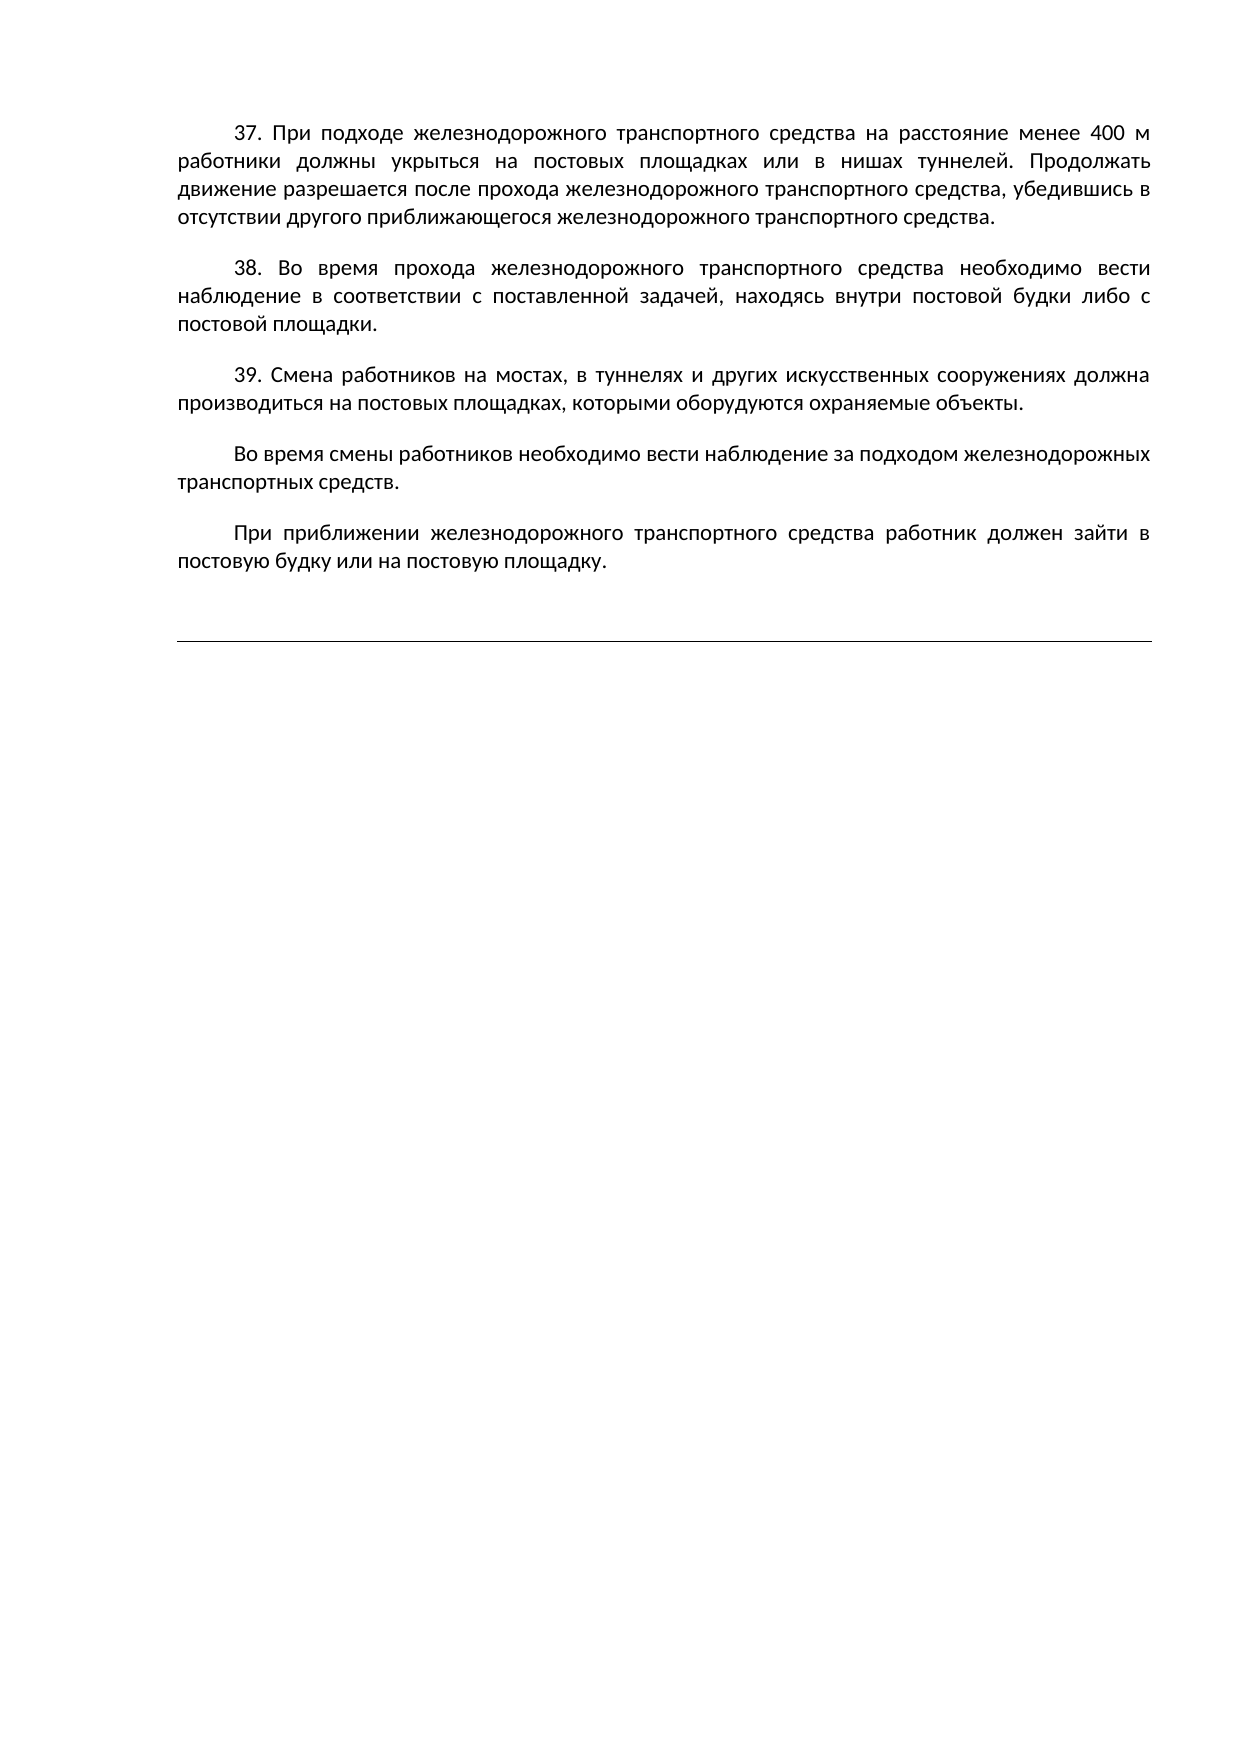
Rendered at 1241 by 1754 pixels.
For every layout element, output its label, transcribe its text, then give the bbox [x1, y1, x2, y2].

text 37. При подходе железнодорожного транспортного средства на расстояние менее 400 м работники должны укрыться на постовых площадках или в нишах туннелей. Продолжать движение разрешается после прохода железнодорожного транспортного средства, убедившись в отсутствии другого приближающегося железнодорожного транспортного средства. [177, 118, 1152, 230]
text 39. Смена работников на мостах, в туннелях и других искусственных сооружениях должна производиться на постовых площадках, которыми оборудуются охраняемые объекты. [177, 360, 1152, 416]
text 38. Во время прохода железнодорожного транспортного средства необходимо вести наблюдение в соответствии с поставленной задачей, находясь внутри постовой будки либо с постовой площадки. [177, 253, 1152, 337]
text При приближении железнодорожного транспортного средства работник должен зайти в постовую будку или на постовую площадку. [177, 518, 1152, 574]
text Во время смены работников необходимо вести наблюдение за подходом железнодорожных транспортных средств. [177, 439, 1152, 495]
